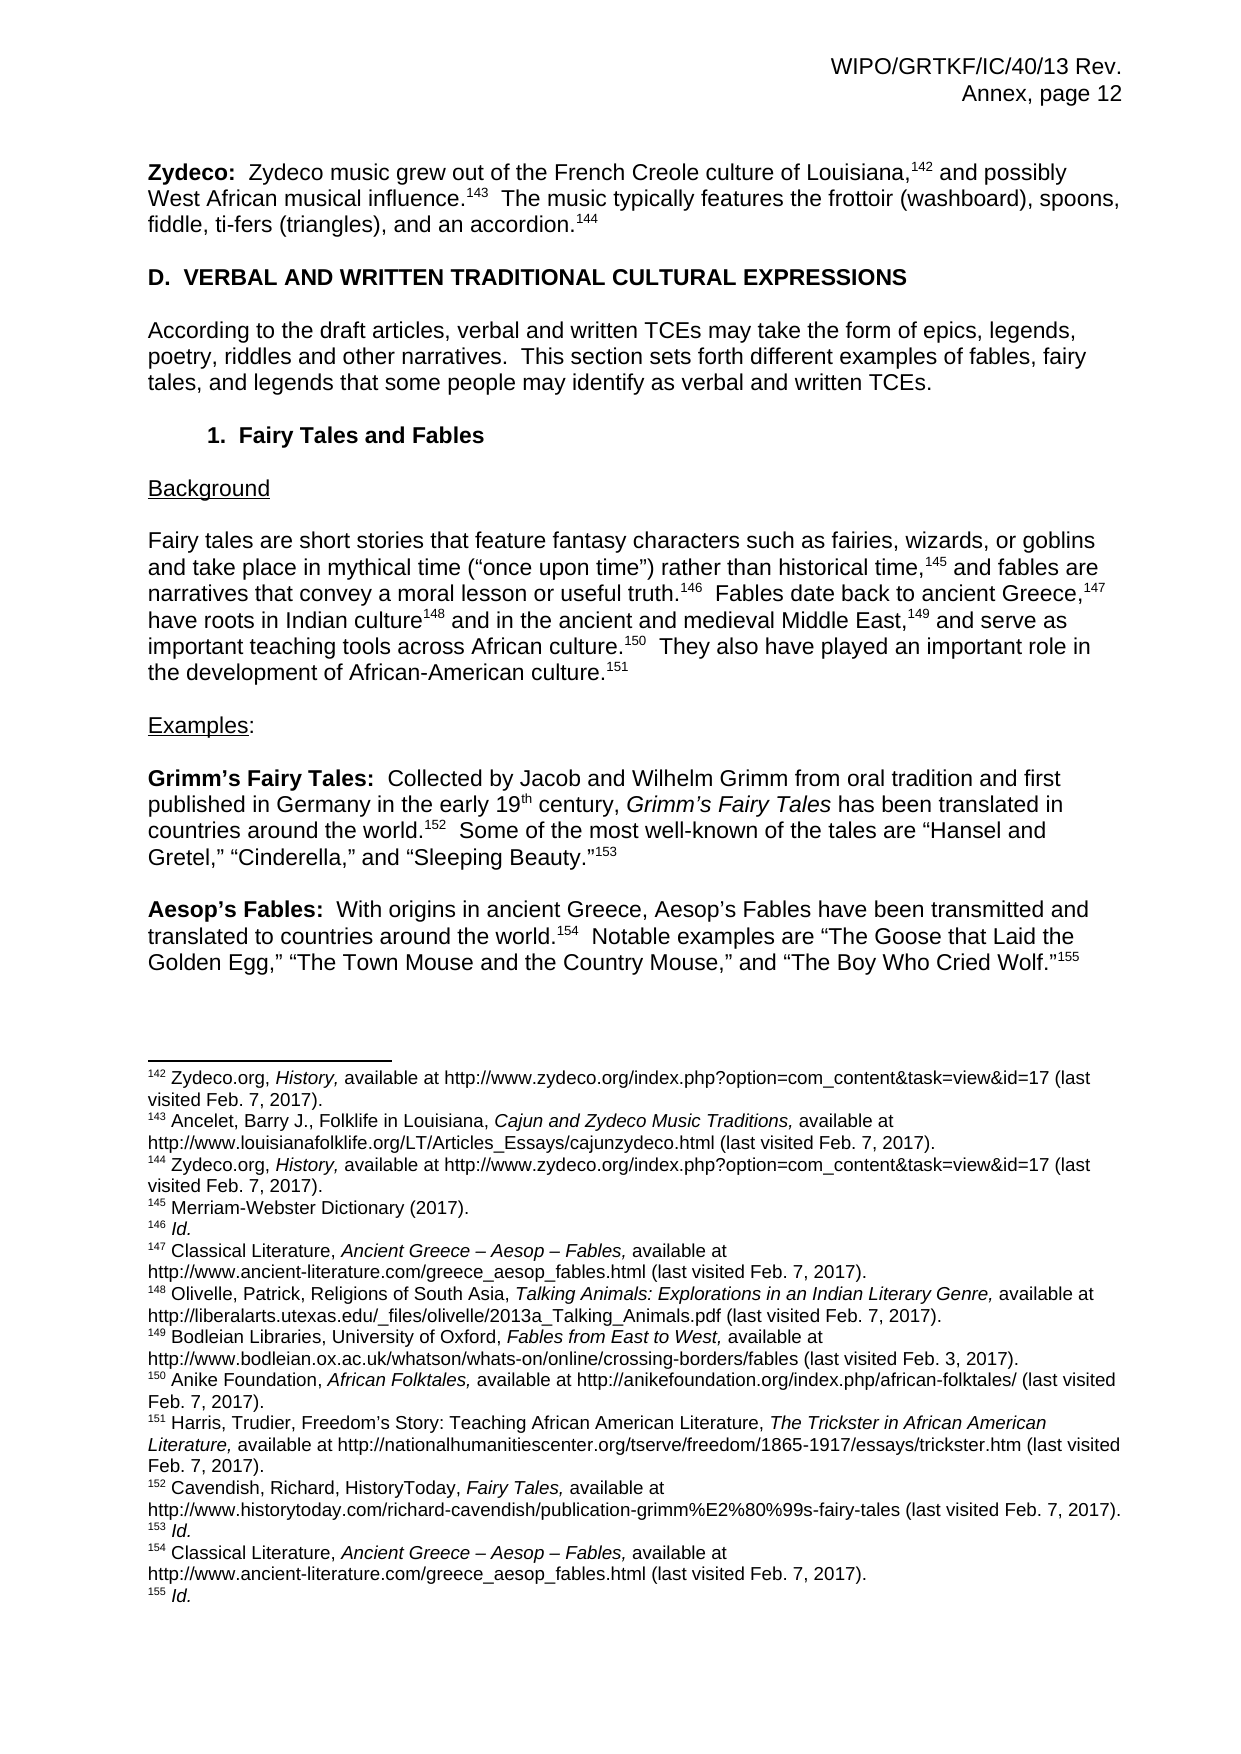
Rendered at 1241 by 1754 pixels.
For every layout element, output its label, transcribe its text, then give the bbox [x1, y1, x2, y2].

text Fairy tales are short stories that feature fantasy characters such as fairies, wizards, or goblins and take place in mythical time (“once upon time”) rather than historical time, and fables are narratives that convey a moral lesson or useful truth. Fables date back to ancient Greece, have roots in Indian culture and in the ancient and medieval Middle East, and serve as important teaching tools across African culture. They also have played an important role in the development of African-American culture. [148, 527, 1122, 686]
text Grimm’s Fairy Tales: Collected by Jacob and Wilhelm Grimm from oral tradition and first published in Germany in the early 19th century, Grimm’s Fairy Tales has been translated in countries around the world. Some of the most well-known of the tales are “Hansel and Gretel,” “Cinderella,” and “Sleeping Beauty.” [148, 765, 1122, 870]
text Examples: [148, 712, 1122, 738]
text Zydeco: Zydeco music grew out of the French Creole culture of Louisiana, and possibly West African musical influence. The music typically features the frottoir (washboard), spoons, fiddle, ti-fers (triangles), and an accordion. [148, 158, 1122, 238]
text According to the draft articles, verbal and written TCEs may take the form of epics, legends, poetry, riddles and other narratives. This section sets forth different examples of fables, fairy tales, and legends that some people may identify as verbal and written TCEs. [148, 317, 1122, 396]
text Background [148, 475, 1122, 501]
text 1. Fairy Tales and Fables [207, 422, 1122, 448]
text Aesop’s Fables: With origins in ancient Greece, Aesop’s Fables have been transmitted and translated to countries around the world. Notable examples are “The Goose that Laid the Golden Egg,” “The Town Mouse and the Country Mouse,” and “The Boy Who Cried Wolf.” [148, 896, 1122, 976]
text D. VERBAL AND WRITTEN TRADITIONAL CULTURAL EXPRESSIONS [148, 264, 1122, 290]
